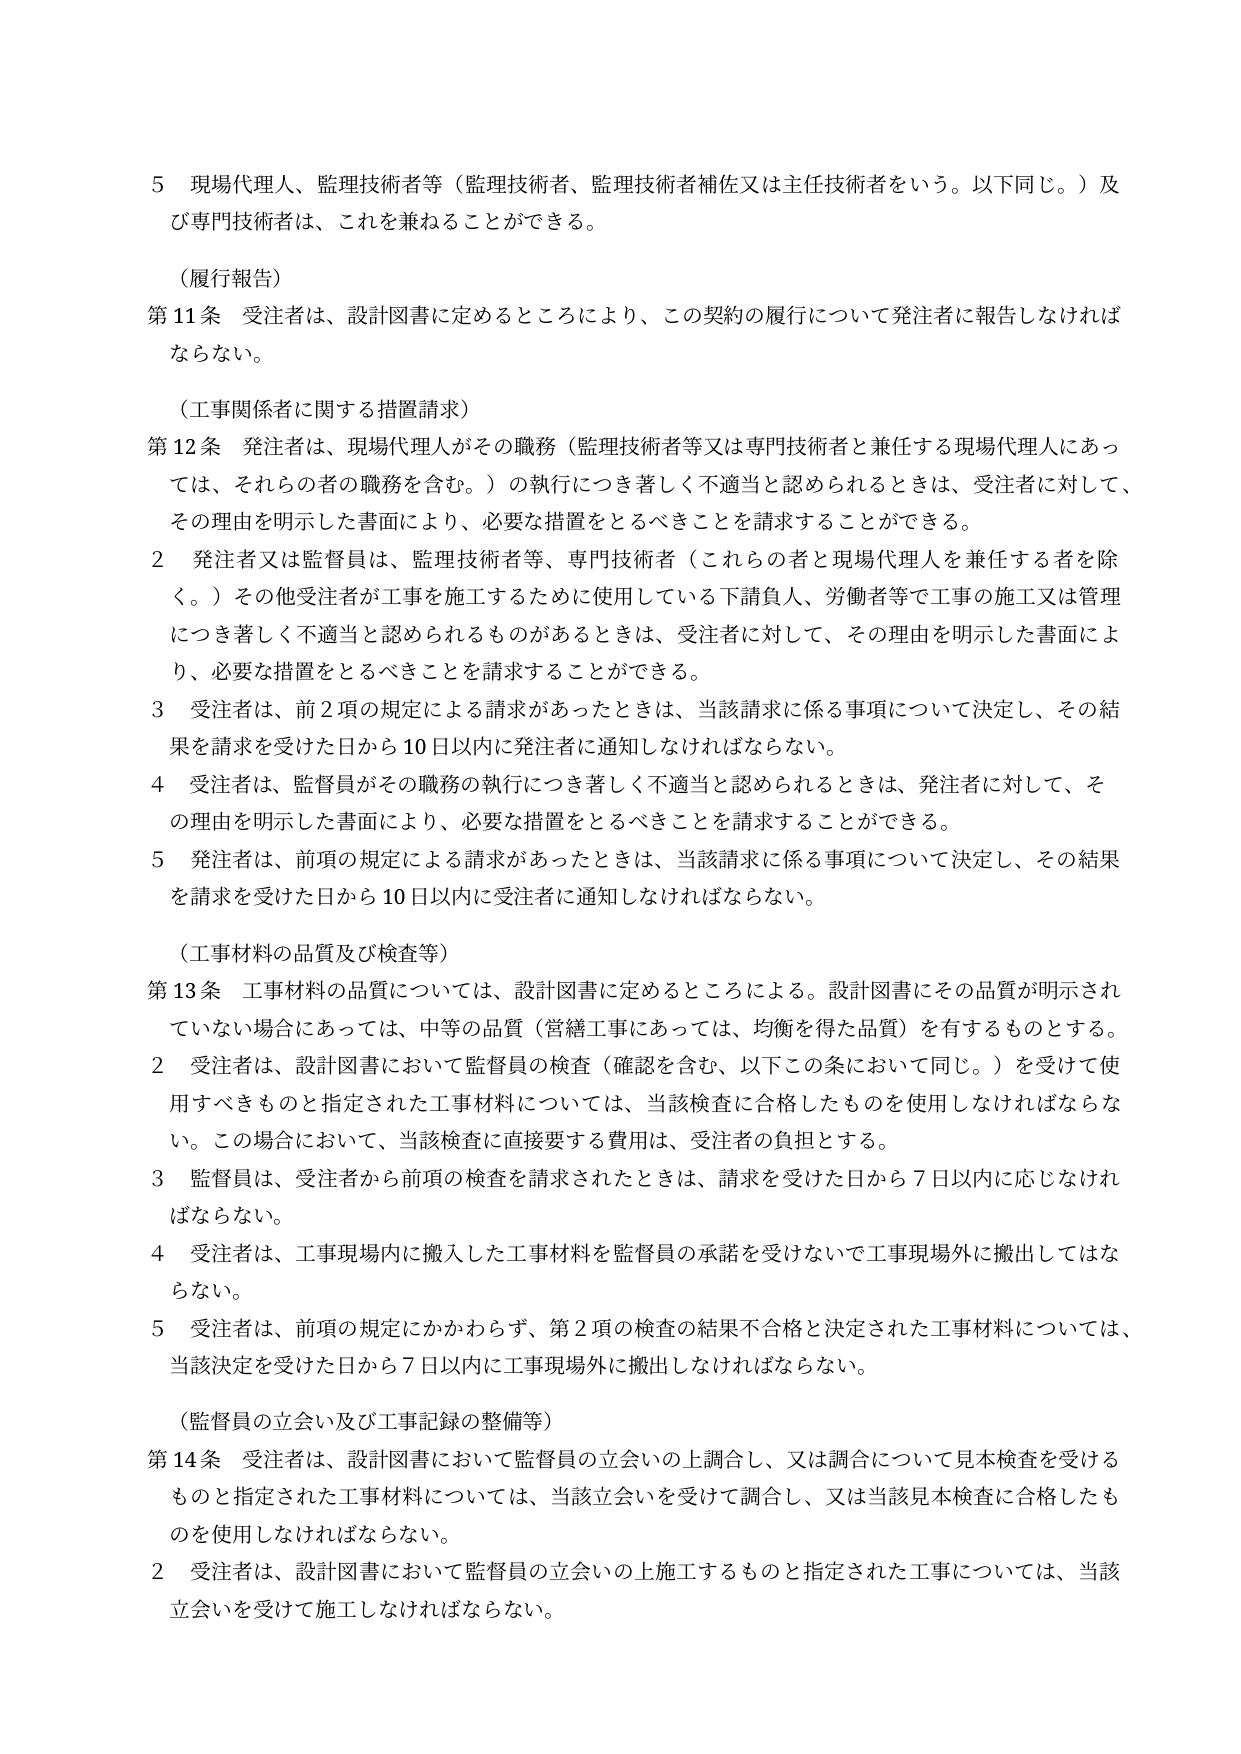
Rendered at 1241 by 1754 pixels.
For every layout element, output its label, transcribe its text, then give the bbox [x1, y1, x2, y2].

text （履行報告） [148, 258, 1122, 296]
text ３ 受注者は、前２項の規定による請求があったときは、当該請求に係る事項について決定し、その結果を請求を受けた日から10日以内に発注者に通知しなければならない。 [148, 689, 1122, 764]
text 第14条 受注者は、設計図書において監督員の立会いの上調合し、又は調合について見本検査を受けるものと指定された工事材料については、当該立会いを受けて調合し、又は当該見本検査に合格したものを使用しなければならない。 [148, 1439, 1122, 1552]
text ４ 受注者は、監督員がその職務の執行につき著しく不適当と認められるときは、発注者に対して、その理由を明示した書面により、必要な措置をとるべきことを請求することができる。 [148, 764, 1110, 839]
text ２ 発注者又は監督員は、監理技術者等、専門技術者（これらの者と現場代理人を兼任する者を除く。）その他受注者が工事を施工するために使用している下請負人、労働者等で工事の施工又は管理につき著しく不適当と認められるものがあるときは、受注者に対して、その理由を明示した書面により、必要な措置をとるべきことを請求することができる。 [148, 539, 1122, 689]
text ２ 受注者は、設計図書において監督員の立会いの上施工するものと指定された工事については、当該立会いを受けて施工しなければならない。 [148, 1552, 1122, 1627]
text （工事関係者に関する措置請求） [148, 389, 1122, 427]
text ４ 受注者は、工事現場内に搬入した工事材料を監督員の承諾を受けないで工事現場外に搬出してはならない。 [148, 1233, 1122, 1308]
text 第11条 受注者は、設計図書に定めるところにより、この契約の履行について発注者に報告しなければならない。 [148, 296, 1122, 371]
text ３ 監督員は、受注者から前項の検査を請求されたときは、請求を受けた日から７日以内に応じなければならない。 [148, 1158, 1122, 1233]
text （監督員の立会い及び工事記録の整備等） [148, 1402, 1122, 1439]
text 第12条 発注者は、現場代理人がその職務（監理技術者等又は専門技術者と兼任する現場代理人にあっては、それらの者の職務を含む。）の執行につき著しく不適当と認められるときは、受注者に対して、その理由を明示した書面により、必要な措置をとるべきことを請求することができる。 [148, 427, 1122, 539]
text ５ 現場代理人、監理技術者等（監理技術者、監理技術者補佐又は主任技術者をいう。以下同じ。）及び専門技術者は、これを兼ねることができる。 [148, 164, 1122, 239]
text ５ 発注者は、前項の規定による請求があったときは、当該請求に係る事項について決定し、その結果を請求を受けた日から10日以内に受注者に通知しなければならない。 [148, 839, 1122, 914]
text ２ 受注者は、設計図書において監督員の検査（確認を含む、以下この条において同じ。）を受けて使用すべきものと指定された工事材料については、当該検査に合格したものを使用しなければならない。この場合において、当該検査に直接要する費用は、受注者の負担とする。 [148, 1046, 1122, 1158]
text ５ 受注者は、前項の規定にかかわらず、第２項の検査の結果不合格と決定された工事材料については、当該決定を受けた日から７日以内に工事現場外に搬出しなければならない。 [148, 1308, 1122, 1383]
text 第13条 工事材料の品質については、設計図書に定めるところによる。設計図書にその品質が明示されていない場合にあっては、中等の品質（営繕工事にあっては、均衡を得た品質）を有するものとする。 [148, 971, 1122, 1046]
text （工事材料の品質及び検査等） [148, 933, 1122, 971]
